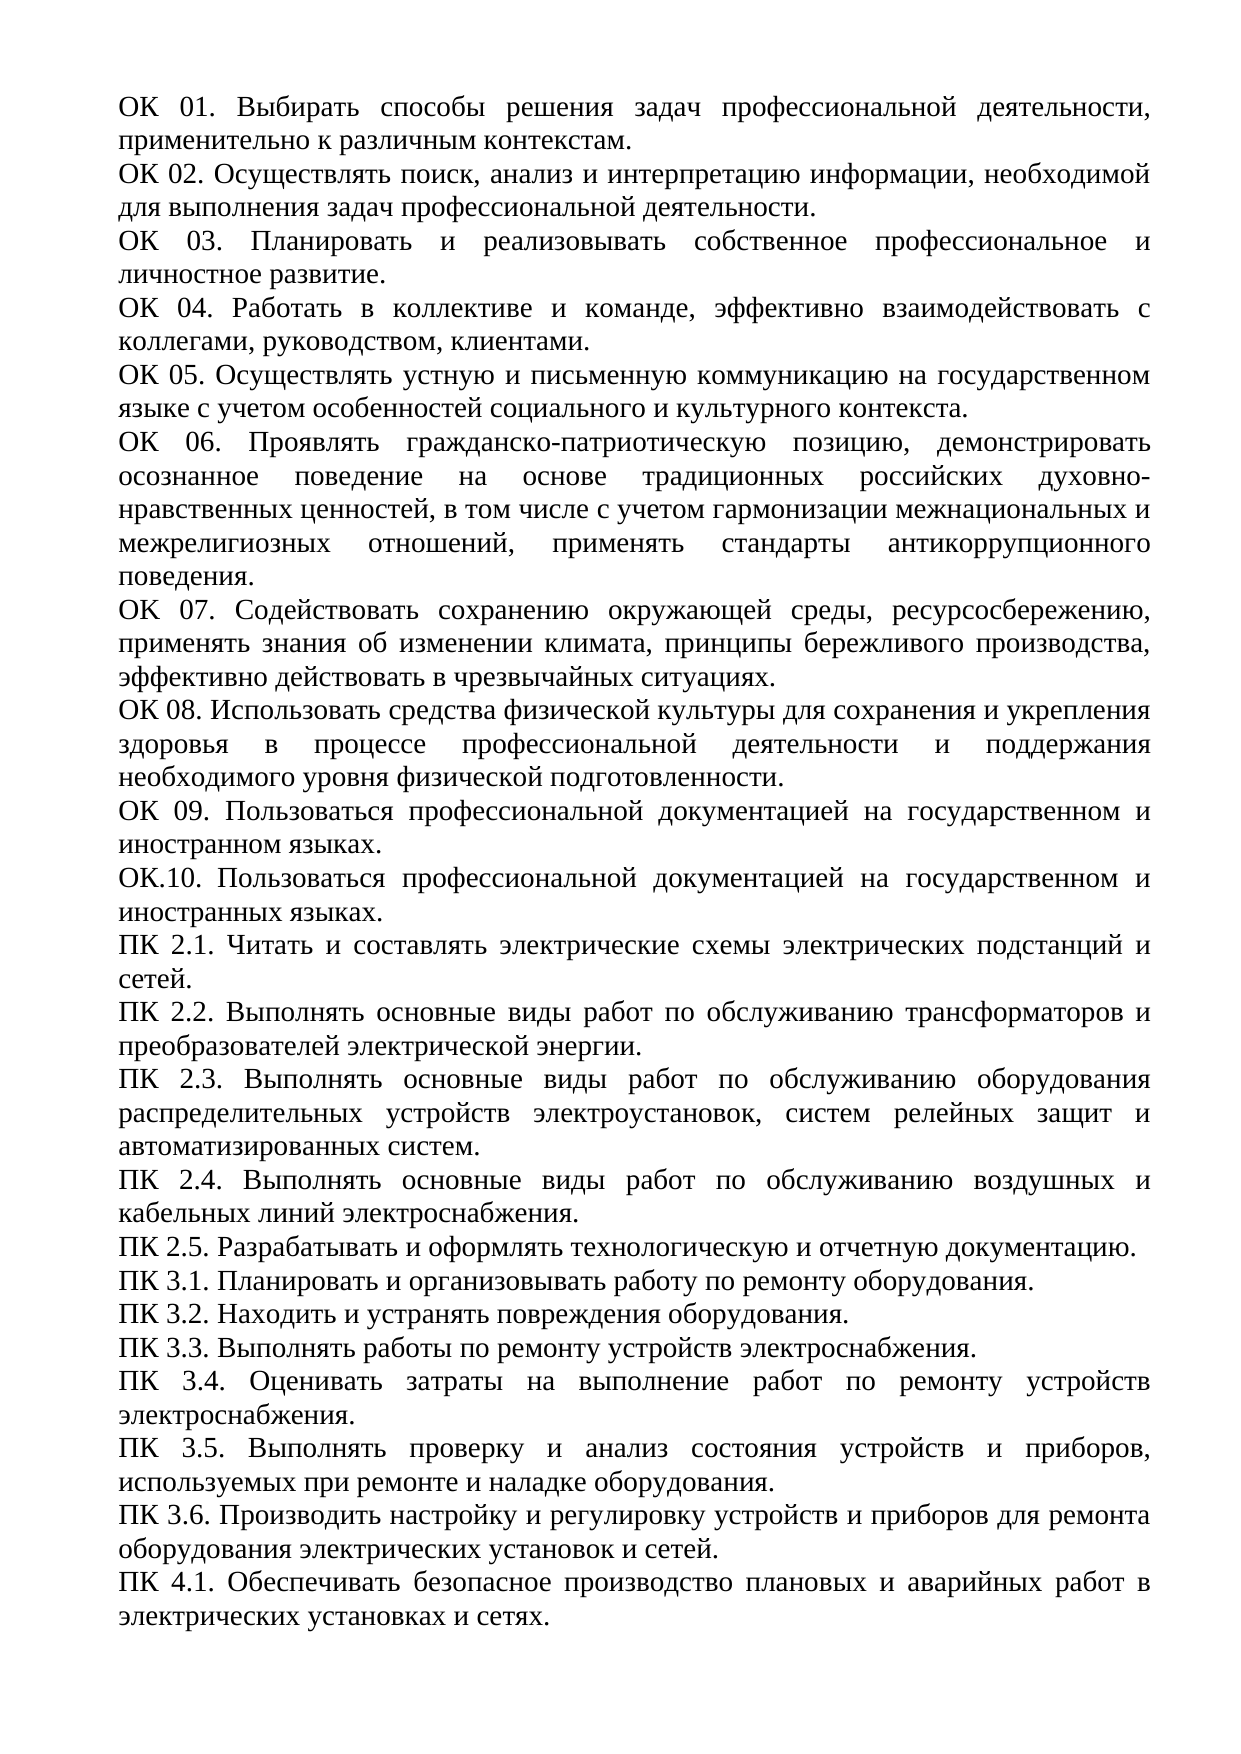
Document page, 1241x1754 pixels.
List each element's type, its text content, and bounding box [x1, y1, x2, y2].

text ПК 3.3. Выполнять работы по ремонту устройств электроснабжения. [118, 1330, 1152, 1363]
text ПК 3.6. Производить настройку и регулировку устройств и приборов для ремонта оборудования электрических установок и сетей. [118, 1497, 1152, 1564]
text ОК 08. Использовать средства физической культуры для сохранения и укрепления здоровья в процессе профессиональной деятельности и поддержания необходимого уровня физической подготовленности. [118, 692, 1152, 793]
text OK 07. Содействовать сохранению окружающей среды, ресурсосбережению, применять знания об изменении климата, принципы бережливого производства, эффективно действовать в чрезвычайных ситуациях. [118, 592, 1152, 692]
text ПК 4.1. Обеспечивать безопасное производство плановых и аварийных работ в электрических установках и сетях. [118, 1564, 1152, 1632]
text ПК 2.4. Выполнять основные виды работ по обслуживанию воздушных и кабельных линий электроснабжения. [118, 1162, 1152, 1229]
text ПК 3.5. Выполнять проверку и анализ состояния устройств и приборов, используемых при ремонте и наладке оборудования. [118, 1430, 1152, 1497]
text ПК 3.1. Планировать и организовывать работу по ремонту оборудования. [118, 1263, 1152, 1296]
text ОК 09. Пользоваться профессиональной документацией на государственном и иностранном языках. [118, 793, 1152, 860]
text ОК 03. Планировать и реализовывать собственное профессиональное и личностное развитие. [118, 223, 1152, 290]
text ПК 2.2. Выполнять основные виды работ по обслуживанию трансформаторов и преобразователей электрической энергии. [118, 994, 1152, 1061]
text ПК 3.2. Находить и устранять повреждения оборудования. [118, 1296, 1152, 1330]
text ПК 2.5. Разрабатывать и оформлять технологическую и отчетную документацию. [118, 1229, 1152, 1263]
text ПК 2.3. Выполнять основные виды работ по обслуживанию оборудования распределительных устройств электроустановок, систем релейных защит и автоматизированных систем. [118, 1061, 1152, 1162]
text ОК 02. Осуществлять поиск, анализ и интерпретацию информации, необходимой для выполнения задач профессиональной деятельности. [118, 156, 1152, 223]
text ОК.10. Пользоваться профессиональной документацией на государственном и иностранных языках. [118, 860, 1152, 927]
text ОК 06. Проявлять гражданско-патриотическую позицию, демонстрировать осознанное поведение на основе традиционных российских духовно-нравственных ценностей, в том числе с учетом гармонизации межнациональных и межрелигиозных отношений, применять стандарты антикоррупционного поведения. [118, 424, 1152, 592]
text ПК 3.4. Оценивать затраты на выполнение работ по ремонту устройств электроснабжения. [118, 1363, 1152, 1430]
text ОК 05. Осуществлять устную и письменную коммуникацию на государственном языке с учетом особенностей социального и культурного контекста. [118, 357, 1152, 424]
text ПК 2.1. Читать и составлять электрические схемы электрических подстанций и сетей. [118, 927, 1152, 994]
text ОК 04. Работать в коллективе и команде, эффективно взаимодействовать с коллегами, руководством, клиентами. [118, 290, 1152, 357]
text ОК 01. Выбирать способы решения задач профессиональной деятельности, применительно к различным контекстам. [118, 89, 1152, 156]
